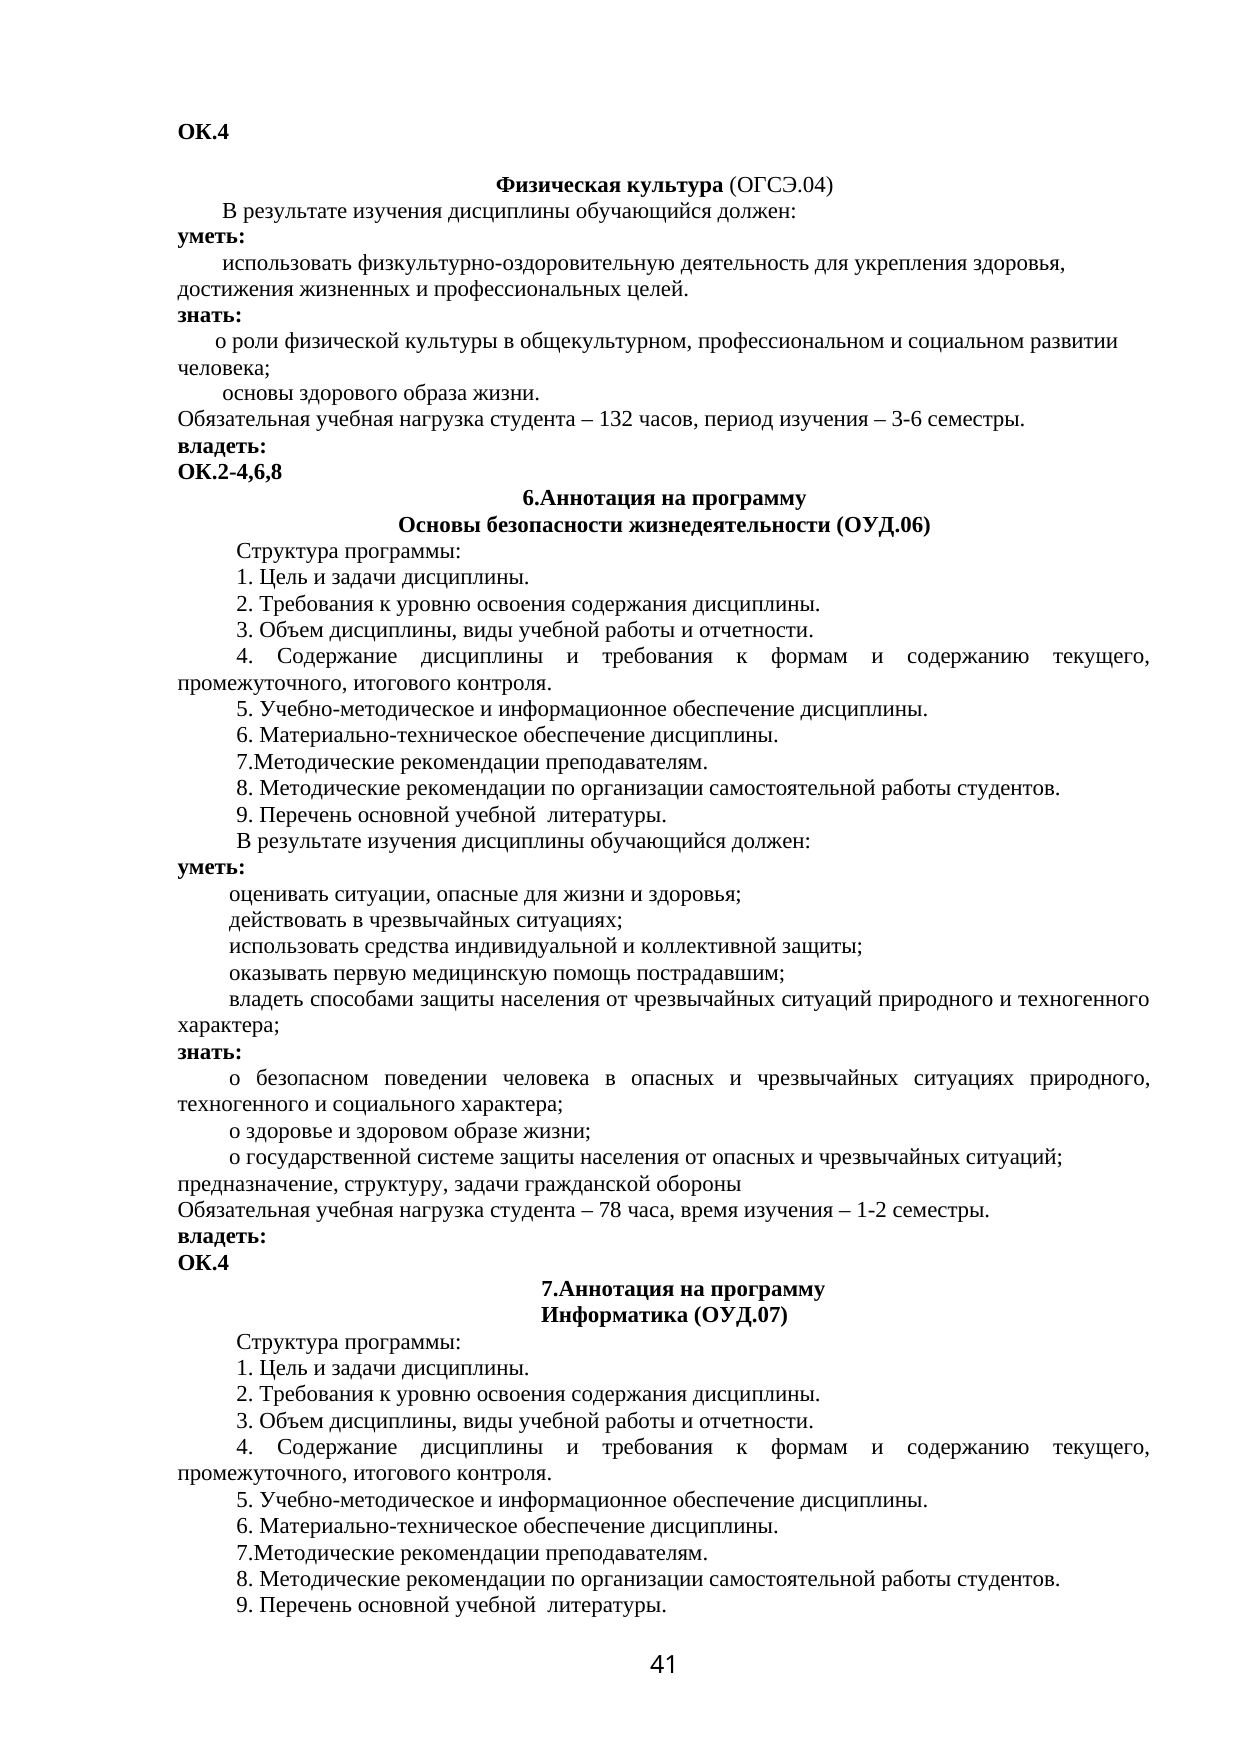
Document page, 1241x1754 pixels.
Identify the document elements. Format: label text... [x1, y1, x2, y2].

text 9. Перечень основной учебной литературы. [177, 1591, 1152, 1618]
text уметь: [177, 223, 1152, 248]
text Информатика (ОУД.07) [177, 1301, 1152, 1328]
text оценивать ситуации, опасные для жизни и здоровья; [177, 880, 1152, 906]
text действовать в чрезвычайных ситуациях; [177, 906, 1152, 932]
text Обязательная учебная нагрузка студента – 132 часов, период изучения – 3-6 семестры. [177, 405, 1152, 432]
text 2. Требования к уровню освоения содержания дисциплины. [177, 1380, 1152, 1407]
text основы здорового образа жизни. [177, 380, 1152, 405]
text предназначение, структуру, задачи гражданской обороны [177, 1169, 1152, 1196]
text 4. Содержание дисциплины и требования к формам и содержанию текущего, промежуточного, итогового контроля. [177, 1433, 1152, 1486]
text Основы безопасности жизнедеятельности (ОУД.06) [177, 511, 1152, 537]
text использовать средства индивидуальной и коллективной защиты; [177, 932, 1152, 959]
text 5. Учебно-методическое и информационное обеспечение дисциплины. [177, 1486, 1152, 1512]
text Структура программы: [177, 537, 1152, 563]
text знать: [177, 1038, 1152, 1064]
text о роли физической культуры в общекультурном, профессиональном и социальном развитии человека; [177, 328, 1152, 380]
text знать: [177, 301, 1152, 328]
text 8. Методические рекомендации по организации самостоятельной работы студентов. [177, 774, 1152, 801]
text ОК.4 [177, 118, 1152, 144]
text 9. Перечень основной учебной литературы. [177, 801, 1152, 827]
text Физическая культура (ОГСЭ.04) [177, 171, 1152, 197]
text 8. Методические рекомендации по организации самостоятельной работы студентов. [177, 1565, 1152, 1591]
text 6.Аннотация на программу [177, 484, 1152, 511]
text В результате изучения дисциплины обучающийся должен: [177, 827, 1152, 853]
text уметь: [177, 853, 1152, 880]
text 5. Учебно-методическое и информационное обеспечение дисциплины. [177, 695, 1152, 722]
text о здоровье и здоровом образе жизни; [177, 1117, 1152, 1143]
text о государственной системе защиты населения от опасных и чрезвычайных ситуаций; [177, 1143, 1152, 1169]
text Структура программы: [177, 1328, 1152, 1354]
text владеть: [177, 432, 1152, 458]
text ОК.4 [177, 1249, 1152, 1275]
text 6. Материально-техническое обеспечение дисциплины. [177, 722, 1152, 748]
text 3. Объем дисциплины, виды учебной работы и отчетности. [177, 616, 1152, 642]
text 4. Содержание дисциплины и требования к формам и содержанию текущего, промежуточного, итогового контроля. [177, 642, 1152, 695]
text 3. Объем дисциплины, виды учебной работы и отчетности. [177, 1407, 1152, 1433]
text 1. Цель и задачи дисциплины. [177, 1354, 1152, 1380]
text 7.Аннотация на программу [215, 1275, 1152, 1301]
text ОК.2-4,6,8 [177, 458, 1152, 484]
text В результате изучения дисциплины обучающийся должен: [177, 197, 1152, 223]
text о безопасном поведении человека в опасных и чрезвычайных ситуациях природного, техногенного и социального характера; [177, 1064, 1152, 1117]
text 1. Цель и задачи дисциплины. [177, 563, 1152, 590]
text 7.Методические рекомендации преподавателям. [177, 748, 1152, 774]
text владеть способами защиты населения от чрезвычайных ситуаций природного и техногенного характера; [177, 985, 1152, 1038]
text 2. Требования к уровню освоения содержания дисциплины. [177, 590, 1152, 616]
text 7.Методические рекомендации преподавателям. [177, 1538, 1152, 1565]
text оказывать первую медицинскую помощь пострадавшим; [177, 959, 1152, 985]
text Обязательная учебная нагрузка студента – 78 часа, время изучения – 1-2 семестры. [177, 1196, 1152, 1222]
text владеть: [177, 1222, 1152, 1249]
text использовать физкультурно-оздоровительную деятельность для укрепления здоровья, достижения жизненных и профессиональных целей. [177, 248, 1152, 301]
text 6. Материально-техническое обеспечение дисциплины. [177, 1512, 1152, 1538]
